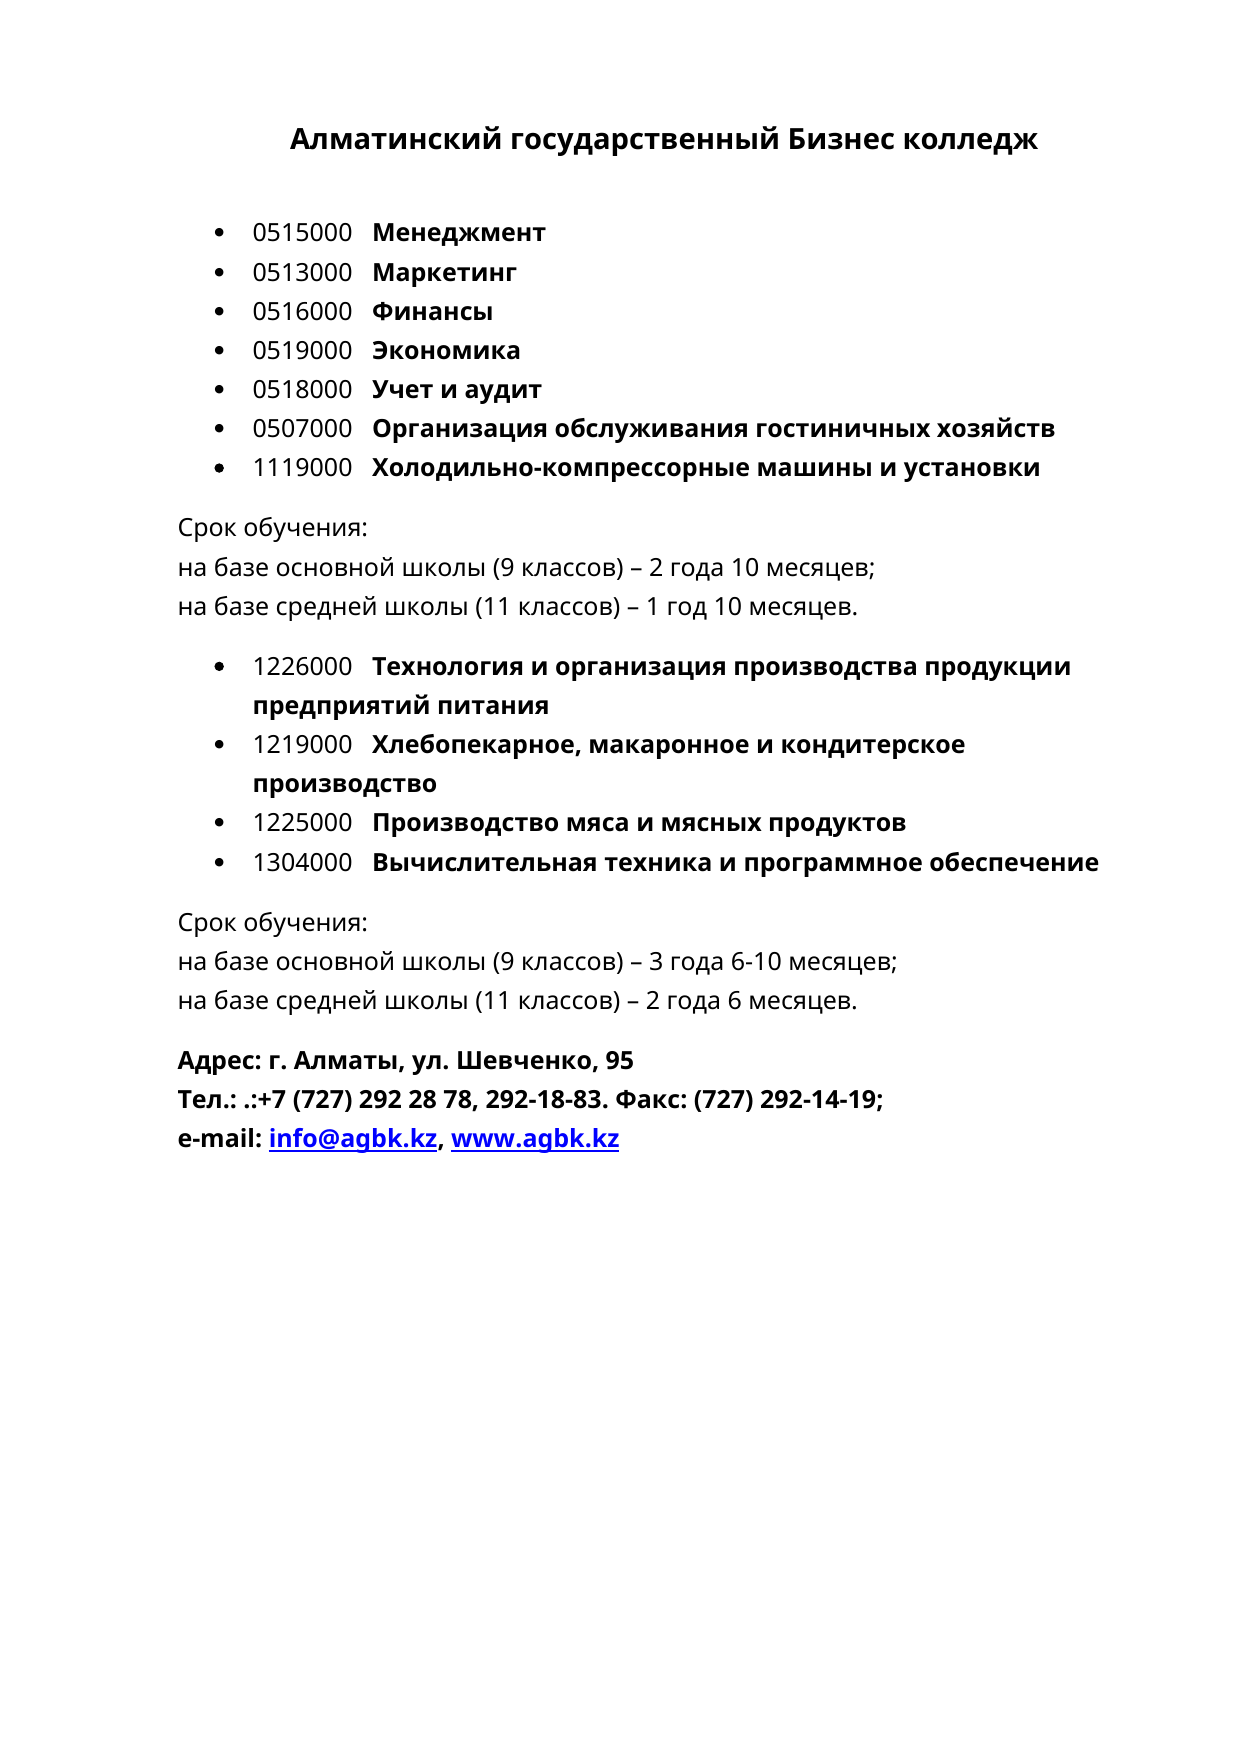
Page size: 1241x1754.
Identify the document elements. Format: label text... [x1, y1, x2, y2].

text Адрес: г. Алматы, ул. Шевченко, 95 Тел.: .:+7 (727) 292 28 78, 292-18-83. Факс: (727) 292-14-19; e-mail: info@agbk.kz, www.agbk.kz [177, 1042, 1152, 1155]
list 0515000 Менеджмент [215, 215, 1152, 249]
list 1219000 Хлебопекарное, макаронное и кондитерское производство [215, 727, 1152, 800]
list 1304000 Вычислительная техника и программное обеспечение [215, 844, 1152, 878]
list 1226000 Технология и организация производства продукции предприятий питания [215, 648, 1152, 722]
list 0516000 Финансы [215, 293, 1152, 327]
text Срок обучения: на базе основной школы (9 классов) – 3 года 6-10 месяцев; на базе средней школы (11 классов) – 2 года 6 месяцев. [177, 904, 1152, 1017]
list 1225000 Производство мяса и мясных продуктов [215, 805, 1152, 839]
text Алматинский государственный Бизнес колледж [177, 118, 1152, 190]
text Срок обучения: на базе основной школы (9 классов) – 2 года 10 месяцев; на базе средней школы (11 классов) – 1 год 10 месяцев. [177, 510, 1152, 622]
list 0513000 Маркетинг [215, 254, 1152, 288]
list 0519000 Экономика [215, 332, 1152, 367]
list 1119000 Холодильно-компрессорные машины и установки [215, 450, 1152, 484]
list 0518000 Учет и аудит [215, 372, 1152, 406]
list 0507000 Организация обслуживания гостиничных хозяйств [215, 411, 1152, 445]
